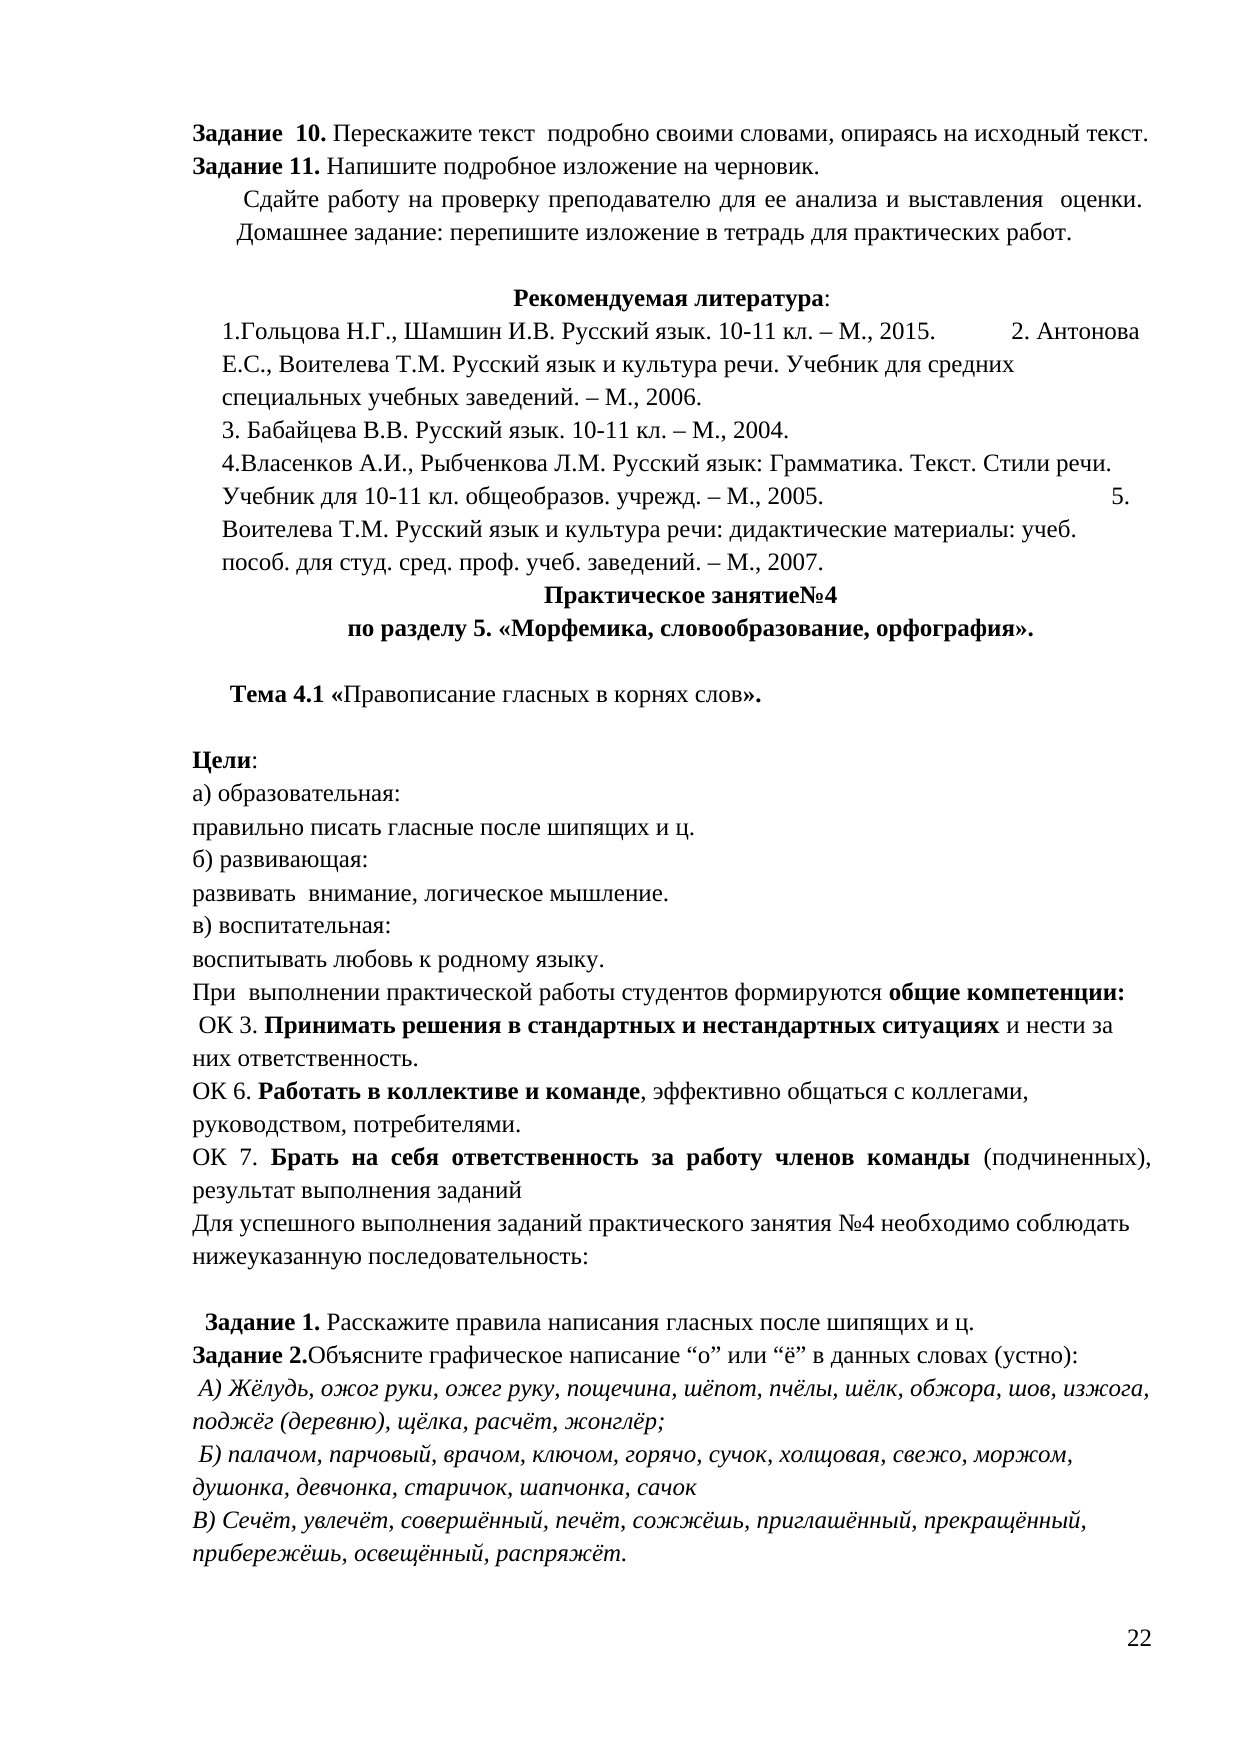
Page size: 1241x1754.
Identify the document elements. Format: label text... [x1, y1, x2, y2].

text правильно писать гласные после шипящих и ц. [192, 812, 1152, 840]
text ОК 3. Принимать решения в стандартных и нестандартных ситуациях и нести за них ответственность. [192, 1010, 1152, 1071]
text В) Сечёт, увлечёт, совершённый, печёт, сожжёшь, приглашённый, прекращённый, прибережёшь, освещённый, распряжёт. [192, 1505, 1152, 1567]
text б) развивающая: [192, 844, 1152, 873]
text по разделу 5. «Морфемика, словообразование, орфография». [229, 613, 1152, 642]
text А) Жёлудь, ожог руки, ожег руку, пощечина, шёпот, пчёлы, шёлк, обжора, шов, изжога, поджёг (деревню), щёлка, расчёт, жонглёр; [192, 1373, 1152, 1435]
text Рекомендуемая литература: [192, 283, 1152, 312]
text Б) палачом, парчовый, врачом, ключом, горячо, сучок, холщовая, свежо, моржом, душонка, девчонка, старичок, шапчонка, сачок [192, 1439, 1152, 1501]
text При выполнении практической работы студентов формируются общие компетенции: [192, 977, 1152, 1005]
text Цели: [192, 746, 1152, 774]
text Для успешного выполнения заданий практического занятия №4 необходимо соблюдать нижеуказанную последовательность: [192, 1208, 1152, 1269]
text а) образовательная: [192, 778, 1152, 807]
text развивать внимание, логическое мышление. [192, 878, 1152, 906]
text 3. Бабайцева В.В. Русский язык. 10-11 кл. – М., 2004. 4.Власенков А.И., Рыбченкова Л.М. Русский язык: Грамматика. Текст. Стили речи. Учебник для 10-11 кл. общеобразов. учрежд. – М., 2005. 5. Воителева Т.М. Русский язык и культура речи: дидактические материалы: учеб. пособ. для студ. сред. проф. учеб. заведений. – М., 2007. [222, 415, 1152, 576]
text Тема 4.1 «Правописание гласных в корнях слов». [229, 679, 1152, 708]
text Сдайте работу на проверку преподавателю для ее анализа и выставления оценки. Домашнее задание: перепишите изложение в тетрадь для практических работ. [192, 184, 1152, 246]
text Задание 1. Расскажите правила написания гласных после шипящих и ц. [192, 1307, 1152, 1336]
text воспитывать любовь к родному языку. [192, 944, 1152, 972]
text 1.Гольцова Н.Г., Шамшин И.В. Русский язык. 10-11 кл. – М., 2015. 2. Антонова Е.С., Воителева Т.М. Русский язык и культура речи. Учебник для средних специальных учебных заведений. – М., 2006. [222, 316, 1152, 411]
text в) воспитательная: [192, 911, 1152, 939]
text Практическое занятие№4 [229, 580, 1152, 609]
text ОК 7. Брать на себя ответственность за работу членов команды (подчиненных), результат выполнения заданий [192, 1142, 1152, 1203]
text Задание 2.Объясните графическое написание “о” или “ё” в данных словах (устно): [192, 1340, 1152, 1369]
text Задание 11. Напишите подробное изложение на черновик. [192, 151, 1152, 180]
text ОК 6. Работать в коллективе и команде, эффективно общаться с коллегами, руководством, потребителями. [192, 1076, 1152, 1137]
